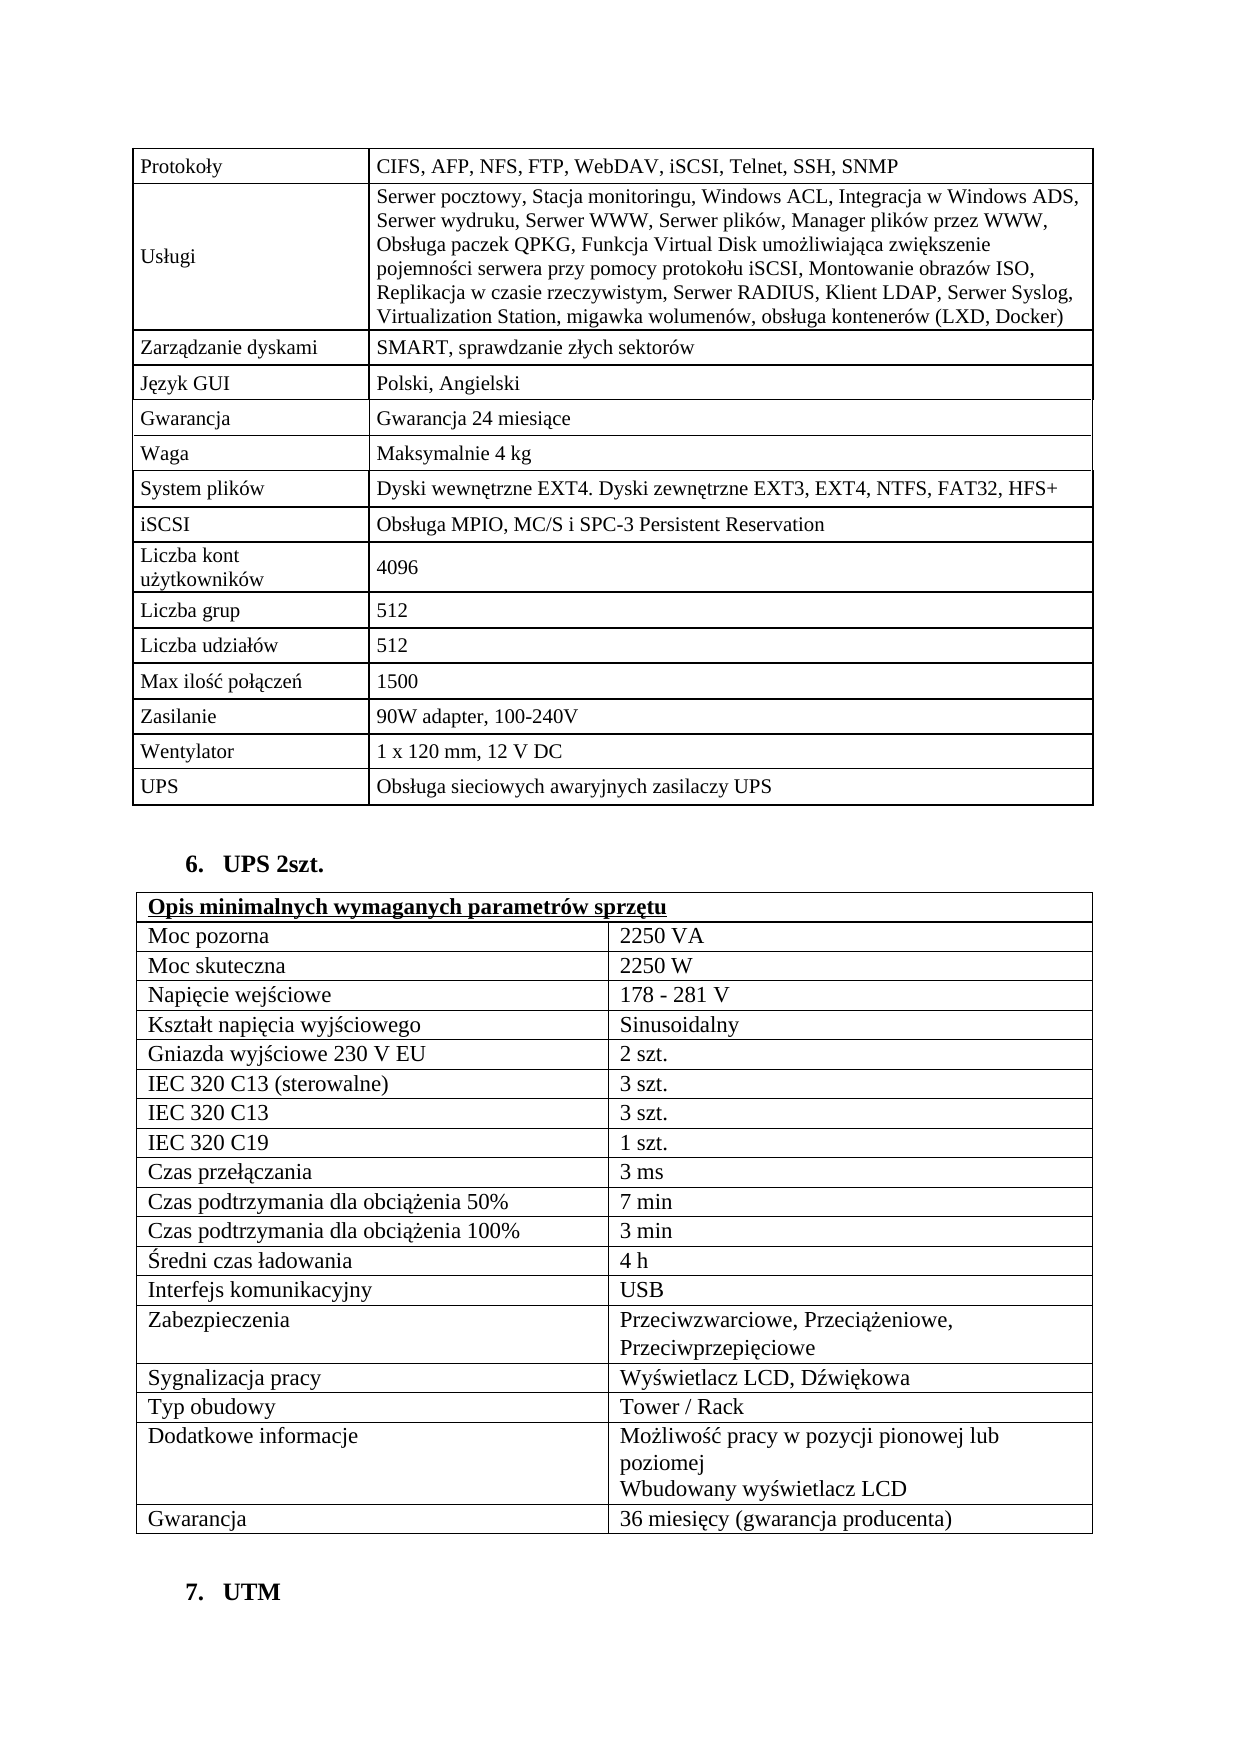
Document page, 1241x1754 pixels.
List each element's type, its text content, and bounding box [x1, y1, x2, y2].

table_cell Obsługa MPIO, MC/S i SPC-3 Persistent Reservation [370, 508, 1092, 541]
table_cell Czas podtrzymania dla obciążenia 100% [137, 1217, 608, 1246]
list UTM [185, 1577, 1093, 1606]
table_cell IEC 320 C19 [137, 1129, 608, 1157]
table_cell Średni czas ładowania [137, 1247, 608, 1275]
table_cell Serwer pocztowy, Stacja monitoringu, Windows ACL, Integracja w Windows ADS, Serwer wydruku, Serwer WWW, Serwer plików, Manager plików przez WWW, Obsługa paczek QPKG, Funkcja Virtual Disk umożliwiająca zwiększenie pojemności serwera przy pomocy protokołu iSCSI, Montowanie obrazów ISO, Replikacja w czasie rzeczywistym, Serwer RADIUS, Klient LDAP, Serwer Syslog, Virtualization Station, migawka wolumenów, obsługa kontenerów (LXD, Docker) [370, 184, 1092, 328]
table_cell Gwarancja [133, 400, 369, 435]
table_cell Moc pozorna [137, 923, 608, 951]
table_cell 36 miesięcy (gwarancja producenta) [609, 1505, 1092, 1533]
table_cell Język GUI [134, 366, 368, 399]
table_cell 7 min [609, 1188, 1092, 1216]
table_cell Gwarancja 24 miesiące [370, 399, 1092, 435]
table_cell Sinusoidalny [609, 1011, 1092, 1039]
table_cell Gwarancja [137, 1505, 608, 1533]
table_cell Zabezpieczenia [137, 1306, 608, 1363]
table_cell Typ obudowy [137, 1393, 608, 1422]
table_cell Wentylator [134, 735, 368, 768]
table_cell Sygnalizacja pracy [137, 1364, 608, 1392]
table_cell System plików [134, 471, 368, 506]
table_cell Moc skuteczna [137, 952, 608, 980]
table_cell Dodatkowe informacje [137, 1423, 608, 1504]
table_cell 2250 VA [609, 923, 1092, 951]
table_cell Tower / Rack [609, 1393, 1092, 1422]
list UPS 2szt. [185, 849, 1093, 878]
table_cell 4096 [370, 543, 1092, 591]
table_cell 1 szt. [609, 1129, 1092, 1157]
table_cell 178 - 281 V [609, 981, 1092, 1010]
table_cell UPS [134, 769, 368, 804]
table_cell Interfejs komunikacyjny [137, 1276, 608, 1305]
table_cell Zasilanie [134, 700, 368, 733]
table_cell 1 x 120 mm, 12 V DC [370, 735, 1092, 768]
table_cell Usługi [134, 184, 368, 328]
table_cell Kształt napięcia wyjściowego [137, 1011, 608, 1039]
table_cell CIFS, AFP, NFS, FTP, WebDAV, iSCSI, Telnet, SSH, SNMP [370, 149, 1092, 183]
table_cell Polski, Angielski [370, 366, 1092, 399]
table_header Opis minimalnych wymaganych parametrów sprzętu [137, 893, 1092, 921]
table_cell USB [609, 1276, 1092, 1305]
table_cell Możliwość pracy w pozycji pionowej lub poziomej Wbudowany wyświetlacz LCD [609, 1423, 1092, 1504]
table_cell Dyski wewnętrzne EXT4. Dyski zewnętrzne EXT3, EXT4, NTFS, FAT32, HFS+ [370, 470, 1092, 506]
table_cell Zarządzanie dyskami [134, 331, 368, 364]
table_cell 3 min [609, 1217, 1092, 1246]
table_cell 4 h [609, 1247, 1092, 1275]
table_cell Maksymalnie 4 kg [370, 435, 1092, 470]
table_cell Obsługa sieciowych awaryjnych zasilaczy UPS [370, 769, 1092, 804]
table_cell Wyświetlacz LCD, Dźwiękowa [609, 1364, 1092, 1392]
table_cell Czas przełączania [137, 1158, 608, 1187]
table_cell 3 szt. [609, 1070, 1092, 1098]
table_cell Liczba udziałów [134, 629, 368, 662]
table_cell Czas podtrzymania dla obciążenia 50% [137, 1188, 608, 1216]
table_cell 512 [370, 593, 1092, 627]
table_cell 512 [370, 629, 1092, 662]
table_cell SMART, sprawdzanie złych sektorów [370, 331, 1092, 364]
table_cell Liczba kont użytkowników [134, 543, 368, 591]
table_cell Protokoły [134, 149, 368, 183]
table_cell IEC 320 C13 [137, 1099, 608, 1128]
table_cell Liczba grup [134, 593, 368, 627]
table_cell 3 ms [609, 1158, 1092, 1187]
table_cell Waga [133, 435, 369, 470]
table_cell 3 szt. [609, 1099, 1092, 1128]
table_cell 90W adapter, 100-240V [370, 700, 1092, 733]
table_cell Napięcie wejściowe [137, 981, 608, 1010]
table_cell Gniazda wyjściowe 230 V EU [137, 1040, 608, 1069]
table_cell 2 szt. [609, 1040, 1092, 1069]
table_cell 2250 W [609, 952, 1092, 980]
table_cell Przeciwzwarciowe, Przeciążeniowe, Przeciwprzepięciowe [609, 1306, 1092, 1363]
table_cell 1500 [370, 664, 1092, 697]
table_cell Max ilość połączeń [134, 664, 368, 697]
table_cell iSCSI [134, 508, 368, 541]
table_cell IEC 320 C13 (sterowalne) [137, 1070, 608, 1098]
